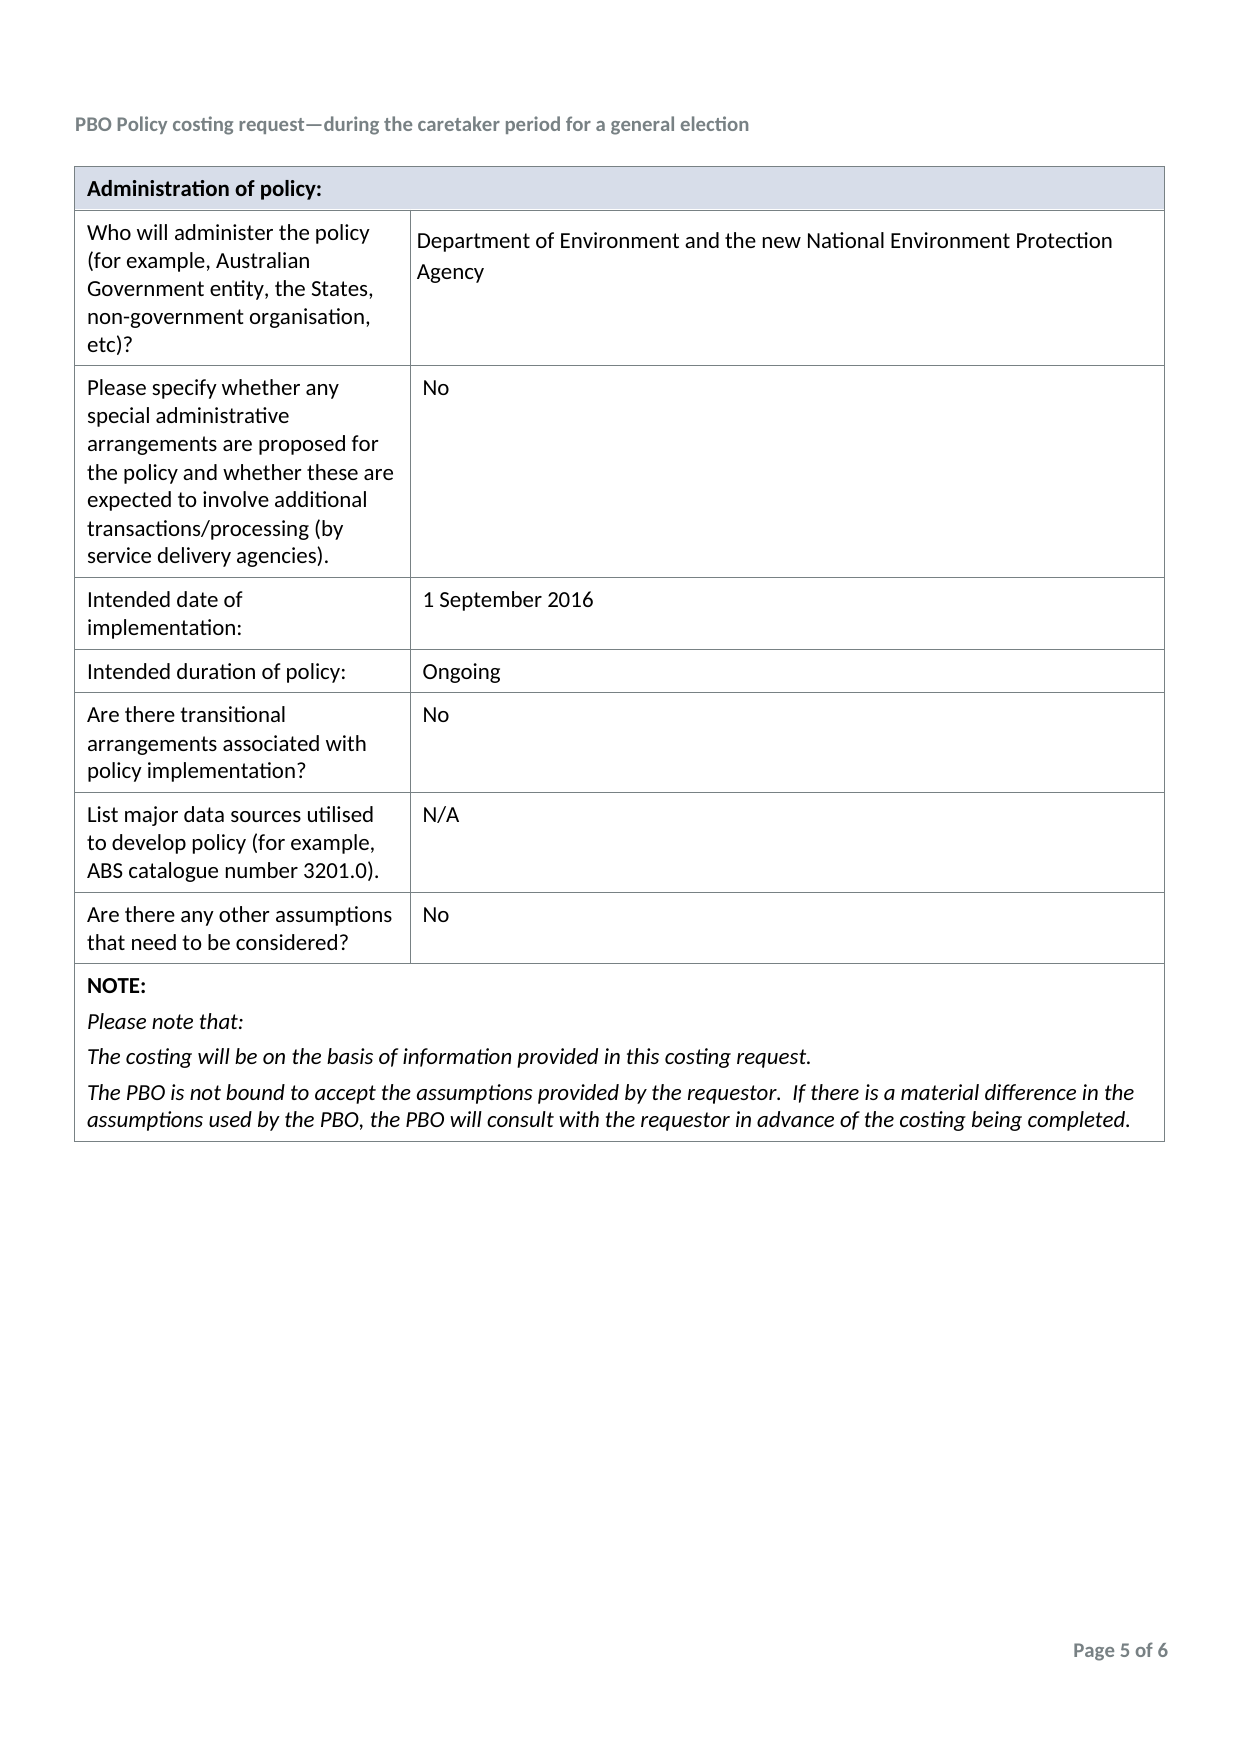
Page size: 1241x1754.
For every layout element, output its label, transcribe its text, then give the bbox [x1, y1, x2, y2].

table_cell Who will administer the policy (for example, Australian Government entity, the States, non-government organisation, etc)? [75, 211, 410, 365]
table_cell No [411, 893, 1164, 963]
table_cell No [411, 693, 1164, 792]
table_cell Intended date of implementation: [75, 578, 410, 649]
table_cell NOTE: Please note that: The costing will be on the basis of information provided in this costing request. The PBO is not bound to accept the assumptions provided by the requestor. If there is a material difference in the assumptions used by the PBO, the PBO will consult with the requestor in advance of the costing being completed. [75, 964, 1164, 1141]
table_cell Administration of policy: [75, 167, 1164, 209]
table_cell N/A [411, 793, 1164, 892]
table_cell Ongoing [411, 650, 1164, 692]
table_cell Are there any other assumptions that need to be considered? [75, 893, 410, 963]
table_cell 1 September 2016 [411, 578, 1164, 649]
table_cell Please specify whether any special administrative arrangements are proposed for the policy and whether these are expected to involve additional transactions/processing (by service delivery agencies). [75, 366, 410, 577]
table_cell Intended duration of policy: [75, 650, 410, 692]
table_cell Department of Environment and the new National Environment Protection Agency [411, 211, 1164, 365]
table_cell No [411, 366, 1164, 577]
table_cell Are there transitional arrangements associated with policy implementation? [75, 693, 410, 792]
table_cell List major data sources utilised to develop policy (for example, ABS catalogue number 3201.0). [75, 793, 410, 892]
